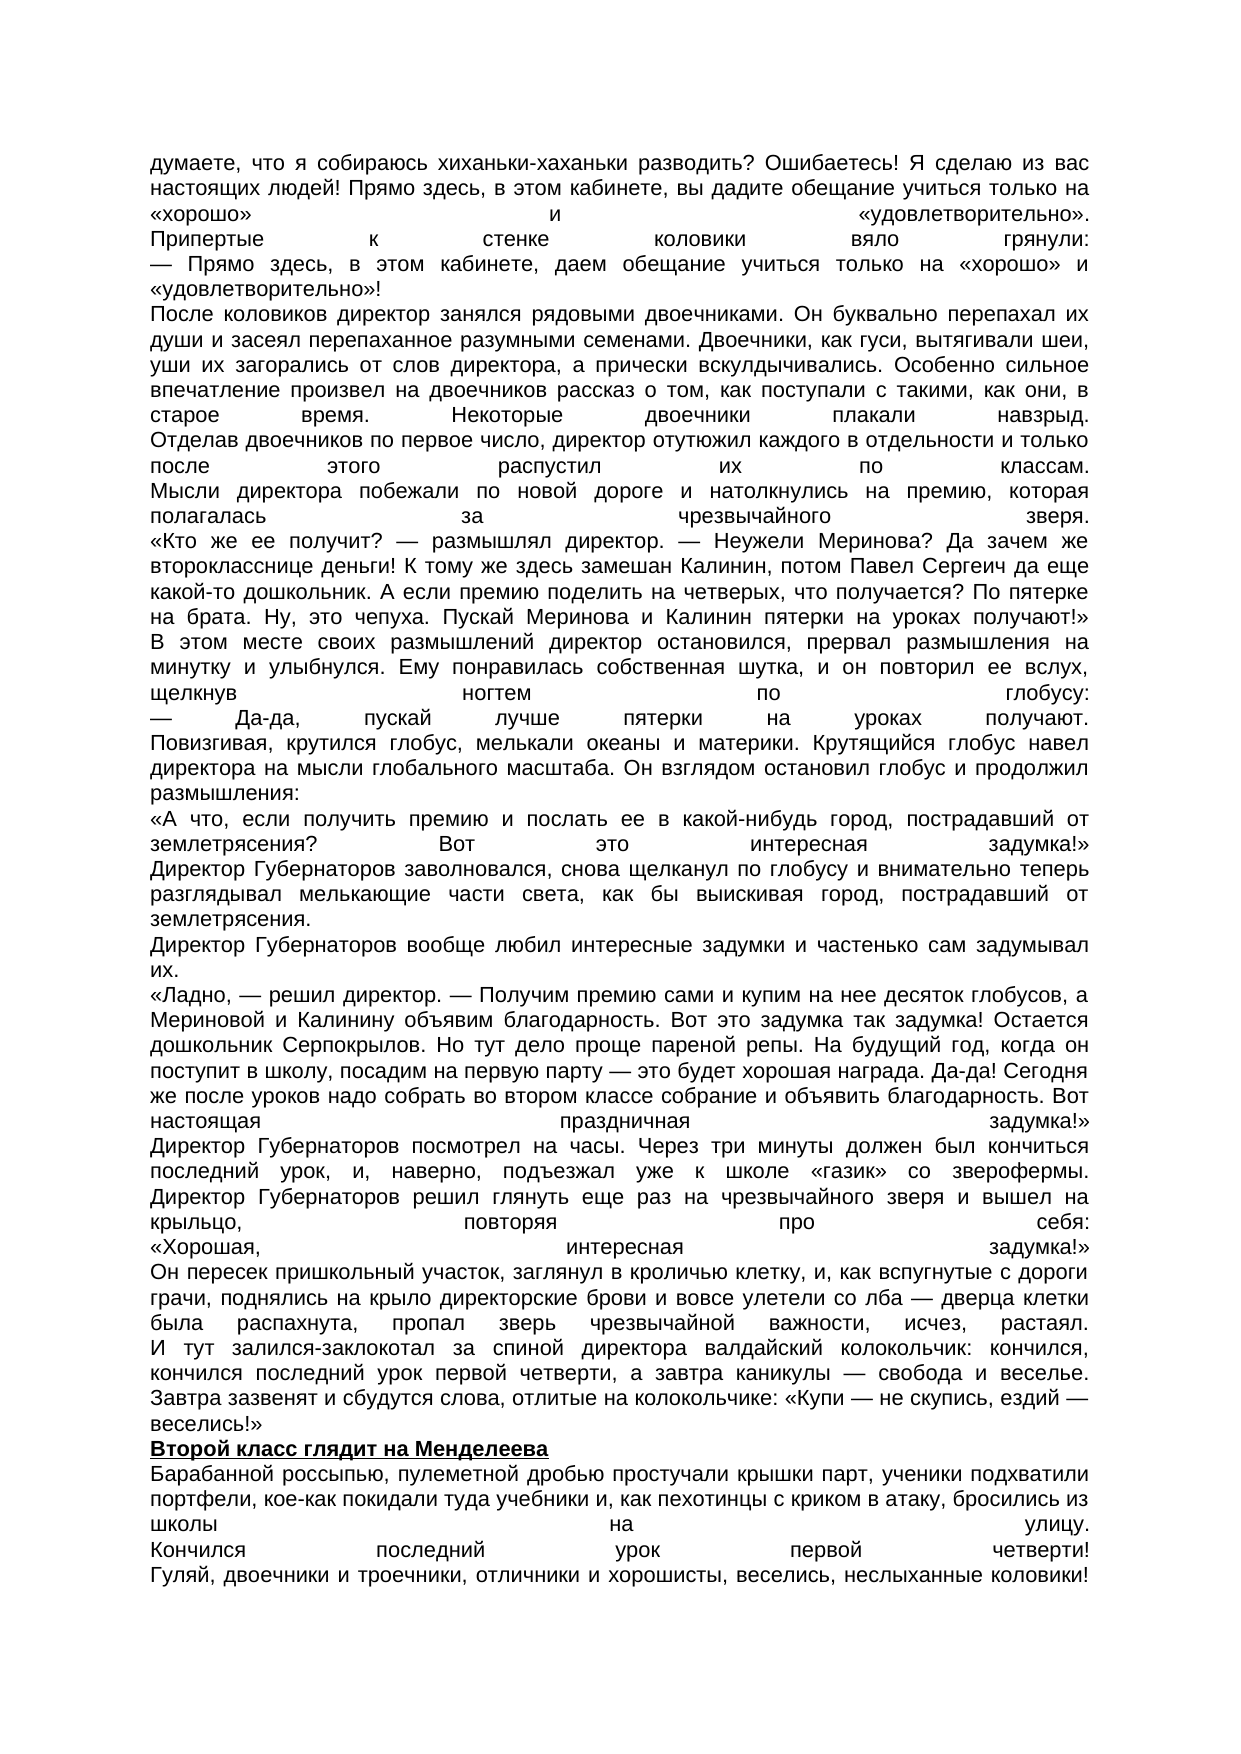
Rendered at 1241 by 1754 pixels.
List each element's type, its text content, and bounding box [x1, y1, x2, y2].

text Второй класс глядит на Менделеева [150, 1436, 1090, 1461]
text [150, 150, 1090, 1436]
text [150, 1461, 1090, 1587]
